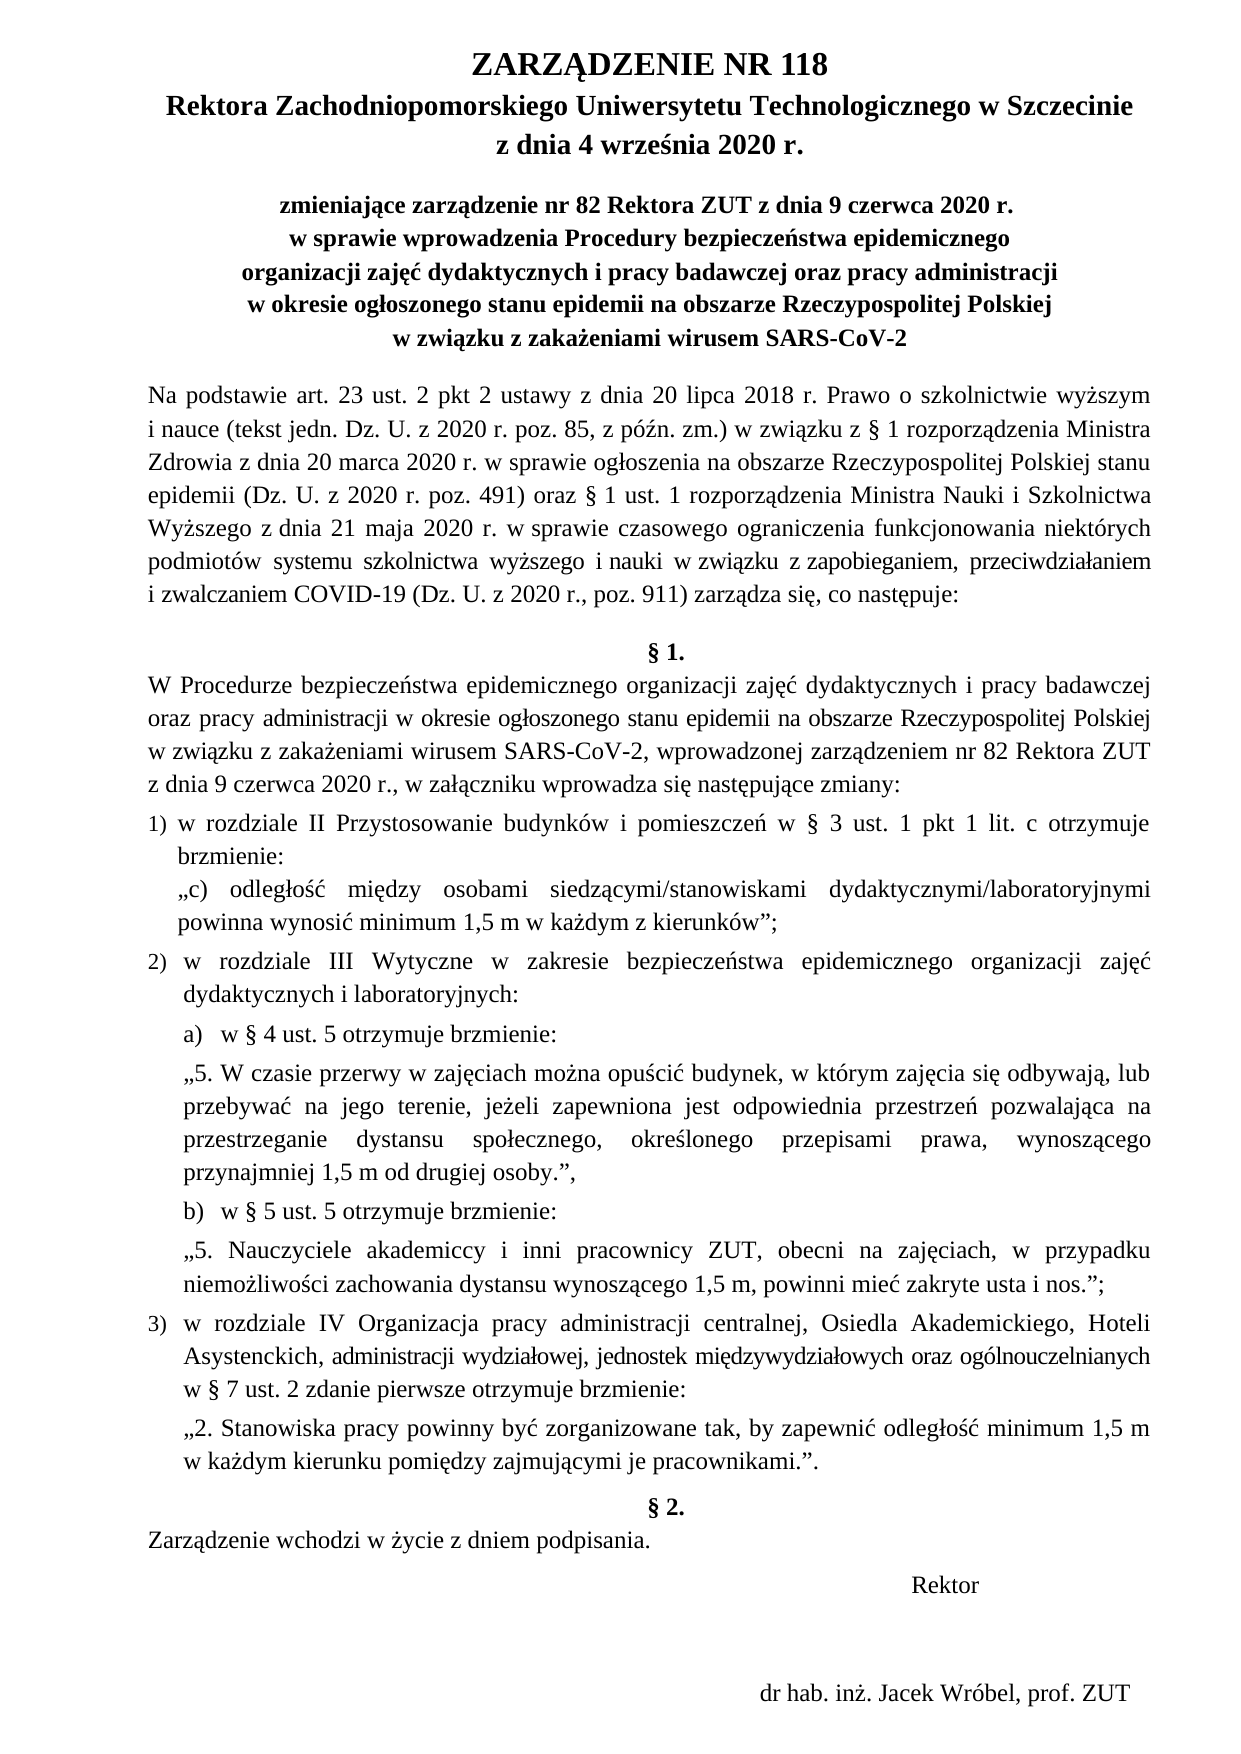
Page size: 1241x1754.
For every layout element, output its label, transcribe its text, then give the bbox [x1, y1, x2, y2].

list w § 4 ust. 5 otrzymuje brzmienie: [183, 1019, 1152, 1047]
subtitle Rektora Zachodniopomorskiego Uniwersytetu Technologicznego w Szczecinie z dnia 4 września 2020 r. [148, 88, 1152, 161]
list w § 5 ust. 5 otrzymuje brzmienie: [183, 1196, 1152, 1225]
list „5. Nauczyciele akademiccy i inni pracownicy ZUT, obecni na zajęciach, w przypadku niemożliwości zachowania dystansu wynoszącego 1,5 m, powinni mieć zakryte usta i nos.”; [183, 1236, 1152, 1297]
text Rektor [738, 1570, 1152, 1599]
text w rozdziale II Przystosowanie budynków i pomieszczeń w § 3 ust. 1 pkt 1 lit. c otrzymuje brzmienie: [148, 808, 1152, 870]
list „2. Stanowiska pracy powinny być zorganizowane tak, by zapewnić odległość minimum 1,5 m w każdym kierunku pomiędzy zajmującymi je pracownikami.”. [183, 1413, 1152, 1475]
title zarządzenie nr 118 [148, 44, 1152, 83]
text dr hab. inż. Jacek Wróbel, prof. ZUT [738, 1649, 1152, 1707]
text W Procedurze bezpieczeństwa epidemicznego organizacji zajęć dydaktycznych i pracy badawczej oraz pracy administracji w okresie ogłoszonego stanu epidemii na obszarze Rzeczypospolitej Polskiej w związku z zakażeniami wirusem SARS-CoV-2, wprowadzonej zarządzeniem nr 82 Rektora ZUT z dnia 9 czerwca 2020 r., w załączniku wprowadza się następujące zmiany: [148, 670, 1152, 798]
subtitle zmieniające zarządzenie nr 82 Rektora ZUT z dnia 9 czerwca 2020 r. w sprawie wprowadzenia Procedury bezpieczeństwa epidemicznego organizacji zajęć dydaktycznych i pracy badawczej oraz pracy administracji w okresie ogłoszonego stanu epidemii na obszarze Rzeczypospolitej Polskiej w związku z zakażeniami wirusem SARS-CoV-2 [148, 191, 1152, 351]
list „5. W czasie przerwy w zajęciach można opuścić budynek, w którym zajęcia się odbywają, lub przebywać na jego terenie, jeżeli zapewniona jest odpowiednia przestrzeń pozwalająca na przestrzeganie dystansu społecznego, określonego przepisami prawa, wynoszącego przynajmniej 1,5 m od drugiej osoby.”, [183, 1058, 1152, 1186]
list Zarządzenie wchodzi w życie z dniem podpisania. [148, 1525, 1152, 1553]
text Na podstawie art. 23 ust. 2 pkt 2 ustawy z dnia 20 lipca 2018 r. Prawo o szkolnictwie wyższym i nauce (tekst jedn. Dz. U. z 2020 r. poz. 85, z późn. zm.) w związku z § 1 rozporządzenia Ministra Zdrowia z dnia 20 marca 2020 r. w sprawie ogłoszenia na obszarze Rzeczypospolitej Polskiej stanu epidemii (Dz. U. z 2020 r. poz. 491) oraz § 1 ust. 1 rozporządzenia Ministra Nauki i Szkolnictwa Wyższego z dnia 21 maja 2020 r. w sprawie czasowego ograniczenia funkcjonowania niektórych podmiotów systemu szkolnictwa wyższego i nauki w związku z zapobieganiem, przeciwdziałaniem i zwalczaniem COVID-19 (Dz. U. z 2020 r., poz. 911) zarządza się, co następuje: [148, 381, 1152, 607]
text w rozdziale IV Organizacja pracy administracji centralnej, Osiedla Akademickiego, Hoteli Asystenckich, administracji wydziałowej, jednostek międzywydziałowych oraz ogólnouczelnianych w § 7 ust. 2 zdanie pierwsze otrzymuje brzmienie: [148, 1308, 1152, 1403]
list „c) odległość między osobami siedzącymi/stanowiskami dydaktycznymi/laboratoryjnymi powinna wynosić minimum 1,5 m w każdym z kierunków”; [177, 874, 1152, 936]
text w rozdziale III Wytyczne w zakresie bezpieczeństwa epidemicznego organizacji zajęć dydaktycznych i laboratoryjnych: [148, 946, 1152, 1008]
